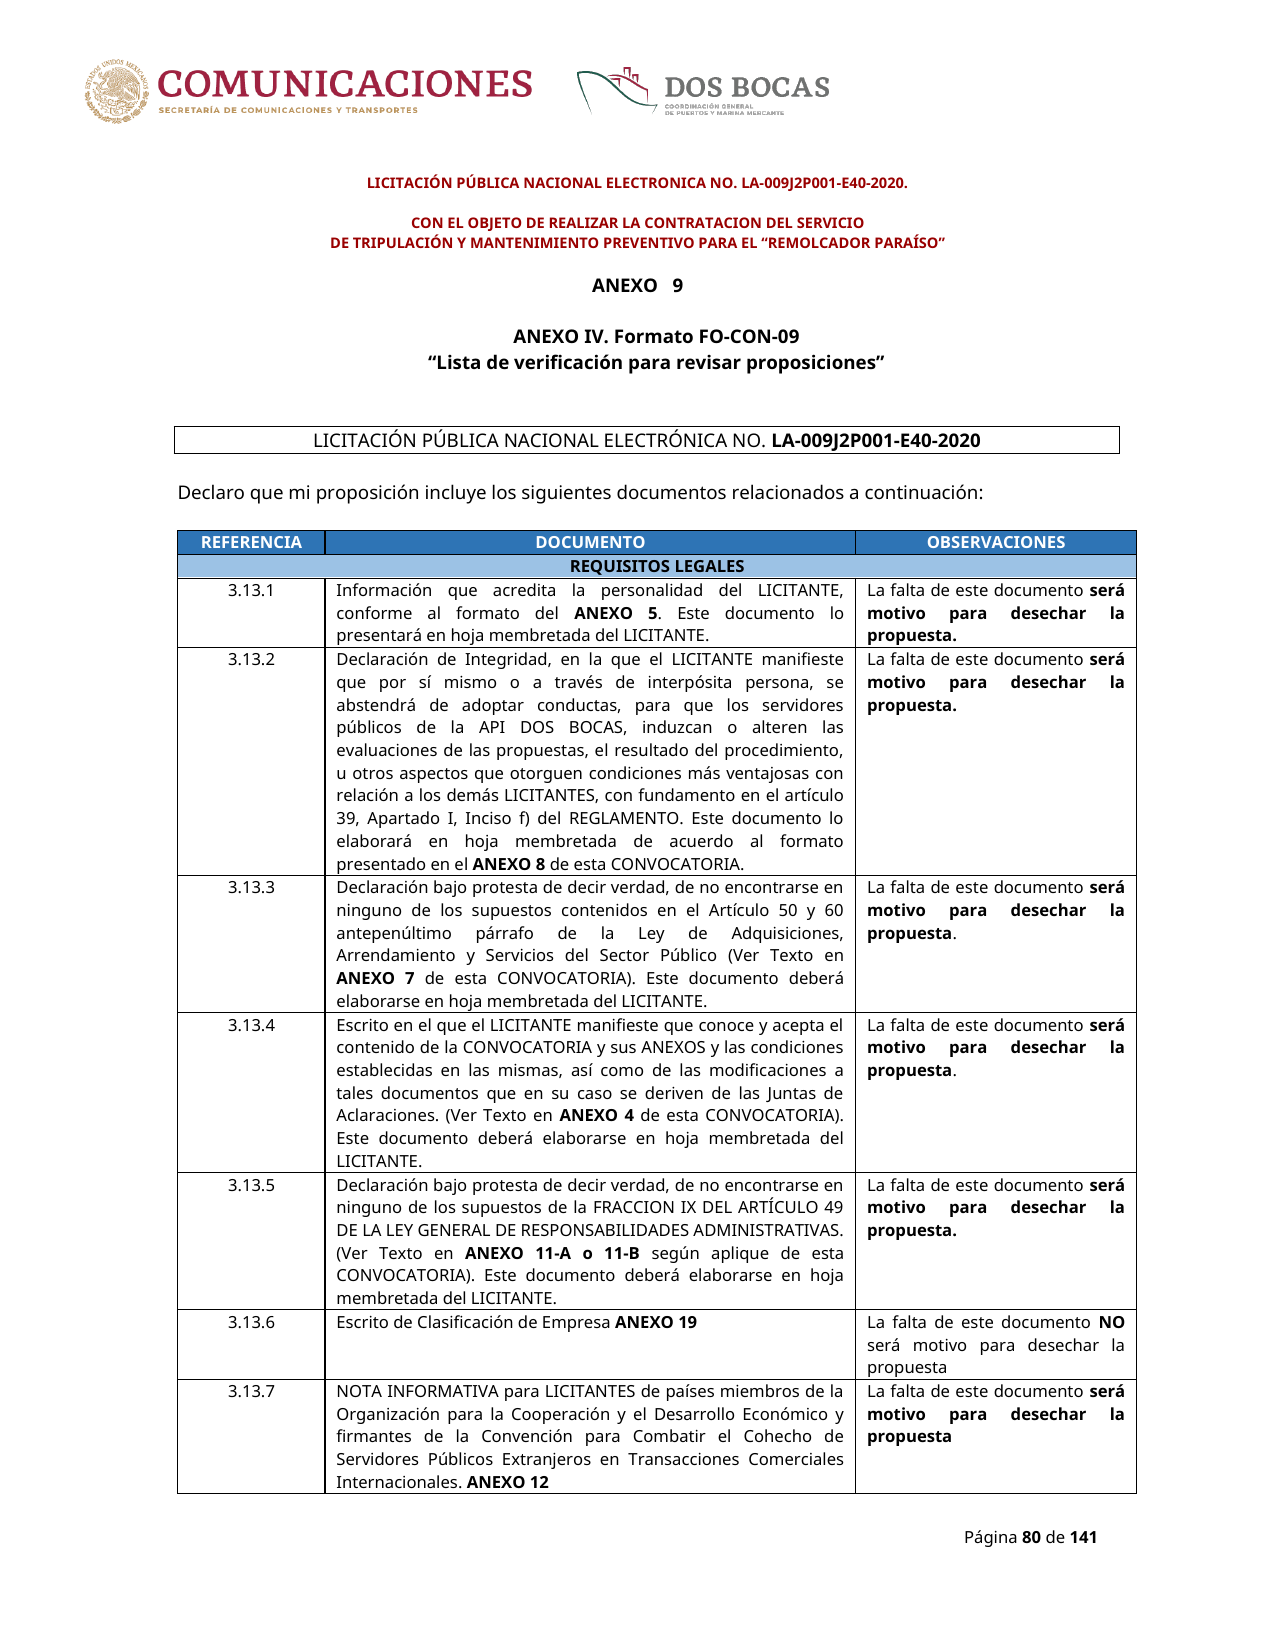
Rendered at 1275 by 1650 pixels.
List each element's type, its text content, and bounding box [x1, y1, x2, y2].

text “Lista de verificación para revisar proposiciones” [215, 349, 1098, 375]
table_header REFERENCIA [178, 531, 324, 554]
table_cell Declaración bajo protesta de decir verdad, de no encontrarse en ninguno de los supuestos contenidos en el Artículo 50 y 60 antepenúltimo párrafo de la Ley de Adquisiciones, Arrendamiento y Servicios del Sector Público (Ver Texto en ANEXO 7 de esta CONVOCATORIA). Este documento deberá elaborarse en hoja membretada del LICITANTE. [326, 876, 855, 1012]
table_cell NOTA INFORMATIVA para LICITANTES de países miembros de la Organización para la Cooperación y el Desarrollo Económico y firmantes de la Convención para Combatir el Cohecho de Servidores Públicos Extranjeros en Transacciones Comerciales Internacionales. ANEXO 12 [326, 1380, 855, 1493]
table_cell La falta de este documento será motivo para desechar la propuesta. [856, 1173, 1136, 1309]
text ANEXO IV. Formato FO-CON-09 [215, 324, 1098, 349]
table_cell Escrito en el que el LICITANTE manifieste que conoce y acepta el contenido de la CONVOCATORIA y sus ANEXOS y las condiciones establecidas en las mismas, así como de las modificaciones a tales documentos que en su caso se deriven de las Juntas de Aclaraciones. (Ver Texto en ANEXO 4 de esta CONVOCATORIA). Este documento deberá elaborarse en hoja membretada del LICITANTE. [326, 1013, 855, 1172]
table_cell 3.13.5 [178, 1173, 324, 1309]
table_cell Escrito de Clasificación de Empresa ANEXO 19 [326, 1310, 855, 1378]
text Declaro que mi proposición incluye los siguientes documentos relacionados a continuación: [177, 479, 1098, 504]
table_cell La falta de este documento será motivo para desechar la propuesta [856, 1380, 1136, 1493]
text ANEXO 9 [177, 273, 1098, 298]
picture [80, 51, 536, 134]
table_cell REQUISITOS LEGALES [178, 555, 1136, 577]
table_cell La falta de este documento será motivo para desechar la propuesta. [856, 648, 1136, 875]
table_cell La falta de este documento será motivo para desechar la propuesta. [856, 876, 1136, 1012]
table_cell Declaración de Integridad, en la que el LICITANTE manifieste que por sí mismo o a través de interpósita persona, se abstendrá de adoptar conductas, para que los servidores públicos de la API DOS BOCAS, induzcan o alteren las evaluaciones de las propuestas, el resultado del procedimiento, u otros aspectos que otorguen condiciones más ventajosas con relación a los demás LICITANTES, con fundamento en el artículo 39, Apartado I, Inciso f) del REGLAMENTO. Este documento lo elaborará en hoja membretada de acuerdo al formato presentado en el ANEXO 8 de esta CONVOCATORIA. [326, 648, 855, 875]
table_cell 3.13.6 [178, 1310, 324, 1378]
table_cell 3.13.1 [178, 579, 324, 647]
table_cell 3.13.7 [178, 1380, 324, 1493]
picture [577, 67, 829, 115]
table_cell Declaración bajo protesta de decir verdad, de no encontrarse en ninguno de los supuestos de la FRACCION IX DEL ARTÍCULO 49 DE LA LEY GENERAL DE RESPONSABILIDADES ADMINISTRATIVAS. (Ver Texto en ANEXO 11-A o 11-B según aplique de esta CONVOCATORIA). Este documento deberá elaborarse en hoja membretada del LICITANTE. [326, 1173, 855, 1309]
table_header OBSERVACIONES [856, 531, 1136, 554]
table_cell La falta de este documento será motivo para desechar la propuesta. [856, 579, 1136, 647]
table_header LICITACIÓN PÚBLICA NACIONAL ELECTRÓNICA NO. LA-009J2P001-E40-2020 [175, 427, 1119, 452]
table_cell 3.13.3 [178, 876, 324, 1012]
table_header DOCUMENTO [326, 531, 855, 554]
table_cell 3.13.2 [178, 648, 324, 875]
table_cell 3.13.4 [178, 1013, 324, 1172]
table_cell Información que acredita la personalidad del LICITANTE, conforme al formato del ANEXO 5. Este documento lo presentará en hoja membretada del LICITANTE. [326, 579, 855, 647]
table_cell La falta de este documento NO será motivo para desechar la propuesta [856, 1310, 1136, 1378]
table_cell La falta de este documento será motivo para desechar la propuesta. [856, 1013, 1136, 1172]
